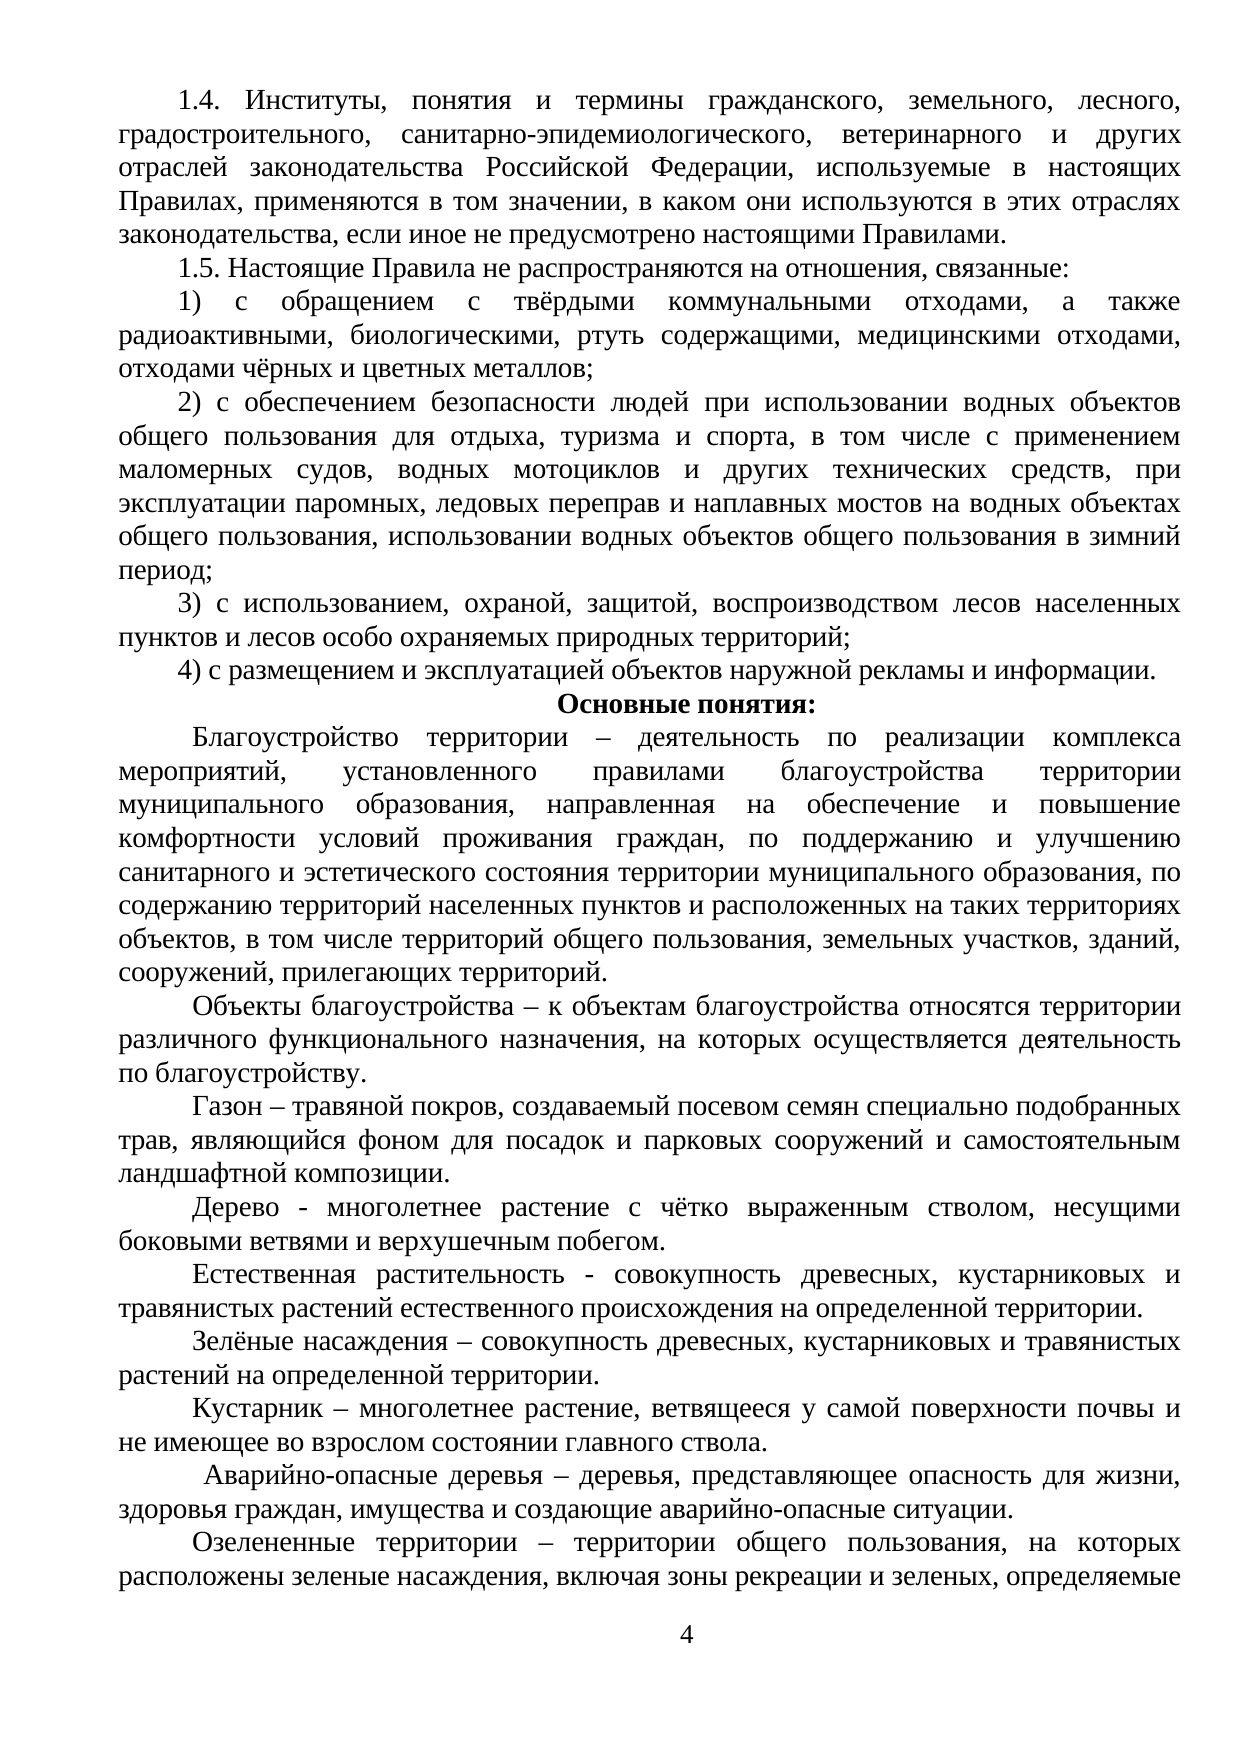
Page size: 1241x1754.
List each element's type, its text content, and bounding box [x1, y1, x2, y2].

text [118, 1524, 1181, 1592]
text 1) с обращением с твёрдыми коммунальными отходами, а также радиоактивными, биологическими, ртуть содержащими, медицинскими отходами, отходами чёрных и цветных металлов; [118, 283, 1181, 384]
text Аварийно-опасные деревья – деревья, представляющее опасность для жизни, здоровья граждан, имущества и создающие аварийно-опасные ситуации. [118, 1457, 1181, 1524]
text 2) с обеспечением безопасности людей при использовании водных объектов общего пользования для отдыха, туризма и спорта, в том числе с применением маломерных судов, водных мотоциклов и других технических средств, при эксплуатации паромных, ледовых переправ и наплавных мостов на водных объектах общего пользования, использовании водных объектов общего пользования в зимний период; [118, 384, 1181, 585]
text 4) с размещением и эксплуатацией объектов наружной рекламы и информации. [118, 652, 1181, 686]
text Основные понятия: [118, 686, 1181, 719]
text Зелёные насаждения – совокупность древесных, кустарниковых и травянистых растений на определенной территории. [118, 1323, 1181, 1390]
text Кустарник – многолетнее растение, ветвящееся у самой поверхности почвы и не имеющее во взрослом состоянии главного ствола. [118, 1390, 1181, 1457]
text Дерево - многолетнее растение с чётко выраженным стволом, несущими боковыми ветвями и верхушечным побегом. [118, 1189, 1181, 1256]
text Газон – травяной покров, создаваемый посевом семян специально подобранных трав, являющийся фоном для посадок и парковых сооружений и самостоятельным ландшафтной композиции. [118, 1088, 1181, 1189]
text 1.4. Институты, понятия и термины гражданского, земельного, лесного, градостроительного, санитарно-эпидемиологического, ветеринарного и других отраслей законодательства Российской Федерации, используемые в настоящих Правилах, применяются в том значении, в каком они используются в этих отраслях законодательства, если иное не предусмотрено настоящими Правилами. [118, 82, 1181, 250]
text 1.5. Настоящие Правила не распространяются на отношения, связанные: [118, 250, 1181, 283]
text Благоустройство территории – деятельность по реализации комплекса мероприятий, установленного правилами благоустройства территории муниципального образования, направленная на обеспечение и повышение комфортности условий проживания граждан, по поддержанию и улучшению санитарного и эстетического состояния территории муниципального образования, по содержанию территорий населенных пунктов и расположенных на таких территориях объектов, в том числе территорий общего пользования, земельных участков, зданий, сооружений, прилегающих территорий. [118, 719, 1181, 988]
text Естественная растительность - совокупность древесных, кустарниковых и травянистых растений естественного происхождения на определенной территории. [118, 1256, 1181, 1323]
text Объекты благоустройства – к объектам благоустройства относятся территории различного функционального назначения, на которых осуществляется деятельность по благоустройству. [118, 988, 1181, 1088]
text 3) с использованием, охраной, защитой, воспроизводством лесов населенных пунктов и лесов особо охраняемых природных территорий; [118, 585, 1181, 652]
